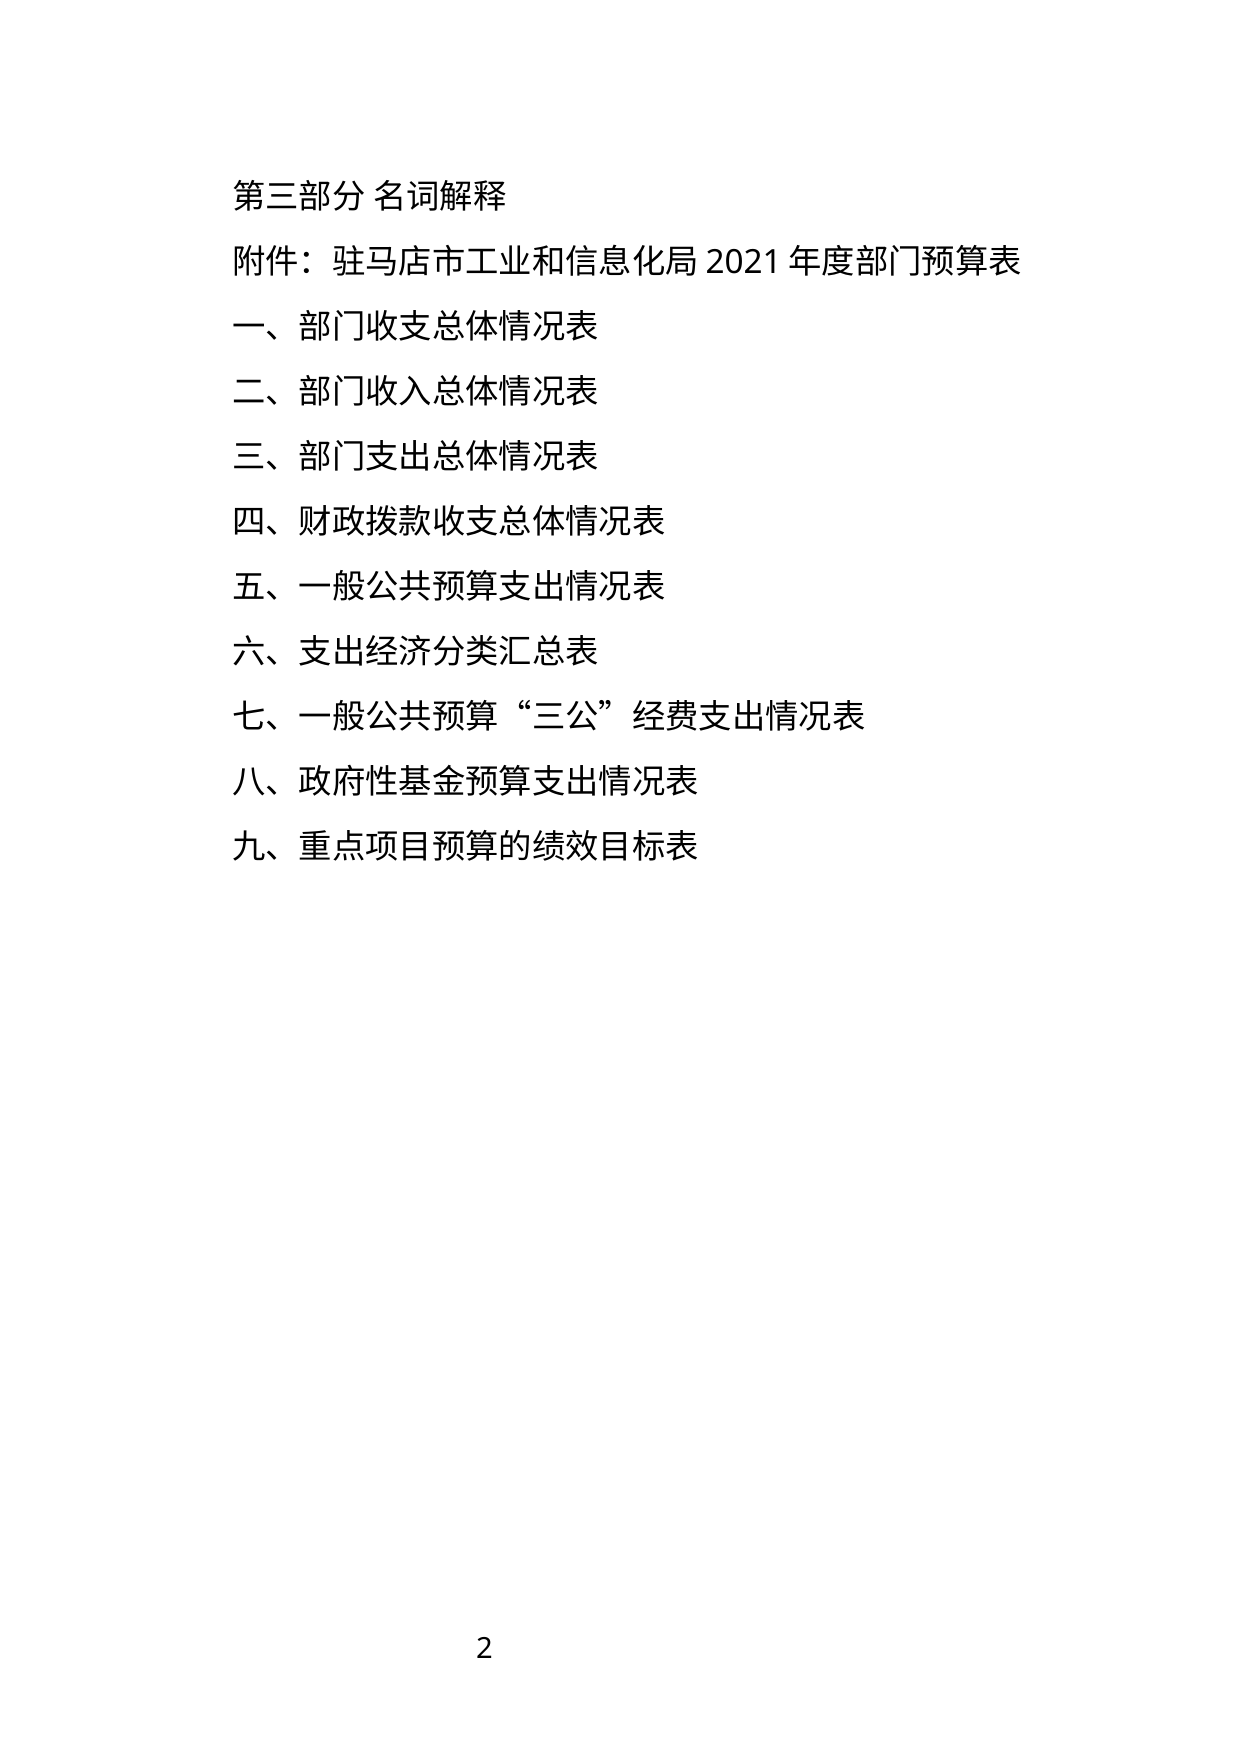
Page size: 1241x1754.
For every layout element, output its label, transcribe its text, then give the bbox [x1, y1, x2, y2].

text 二、部门收入总体情况表 [165, 357, 1087, 422]
text 六、支出经济分类汇总表 [165, 617, 1087, 682]
text 七、一般公共预算“三公”经费支出情况表 [165, 682, 1087, 747]
text 三、部门支出总体情况表 [165, 422, 1087, 487]
text 四、财政拨款收支总体情况表 [165, 487, 1087, 552]
text 八、政府性基金预算支出情况表 [165, 747, 1087, 812]
text 一、部门收支总体情况表 [165, 292, 1087, 357]
text 九、重点项目预算的绩效目标表 [165, 812, 1087, 877]
text 第三部分 名词解释 [165, 162, 1087, 227]
text 五、一般公共预算支出情况表 [165, 552, 1087, 617]
text 附件：驻马店市工业和信息化局2021年度部门预算表 [165, 227, 1087, 292]
